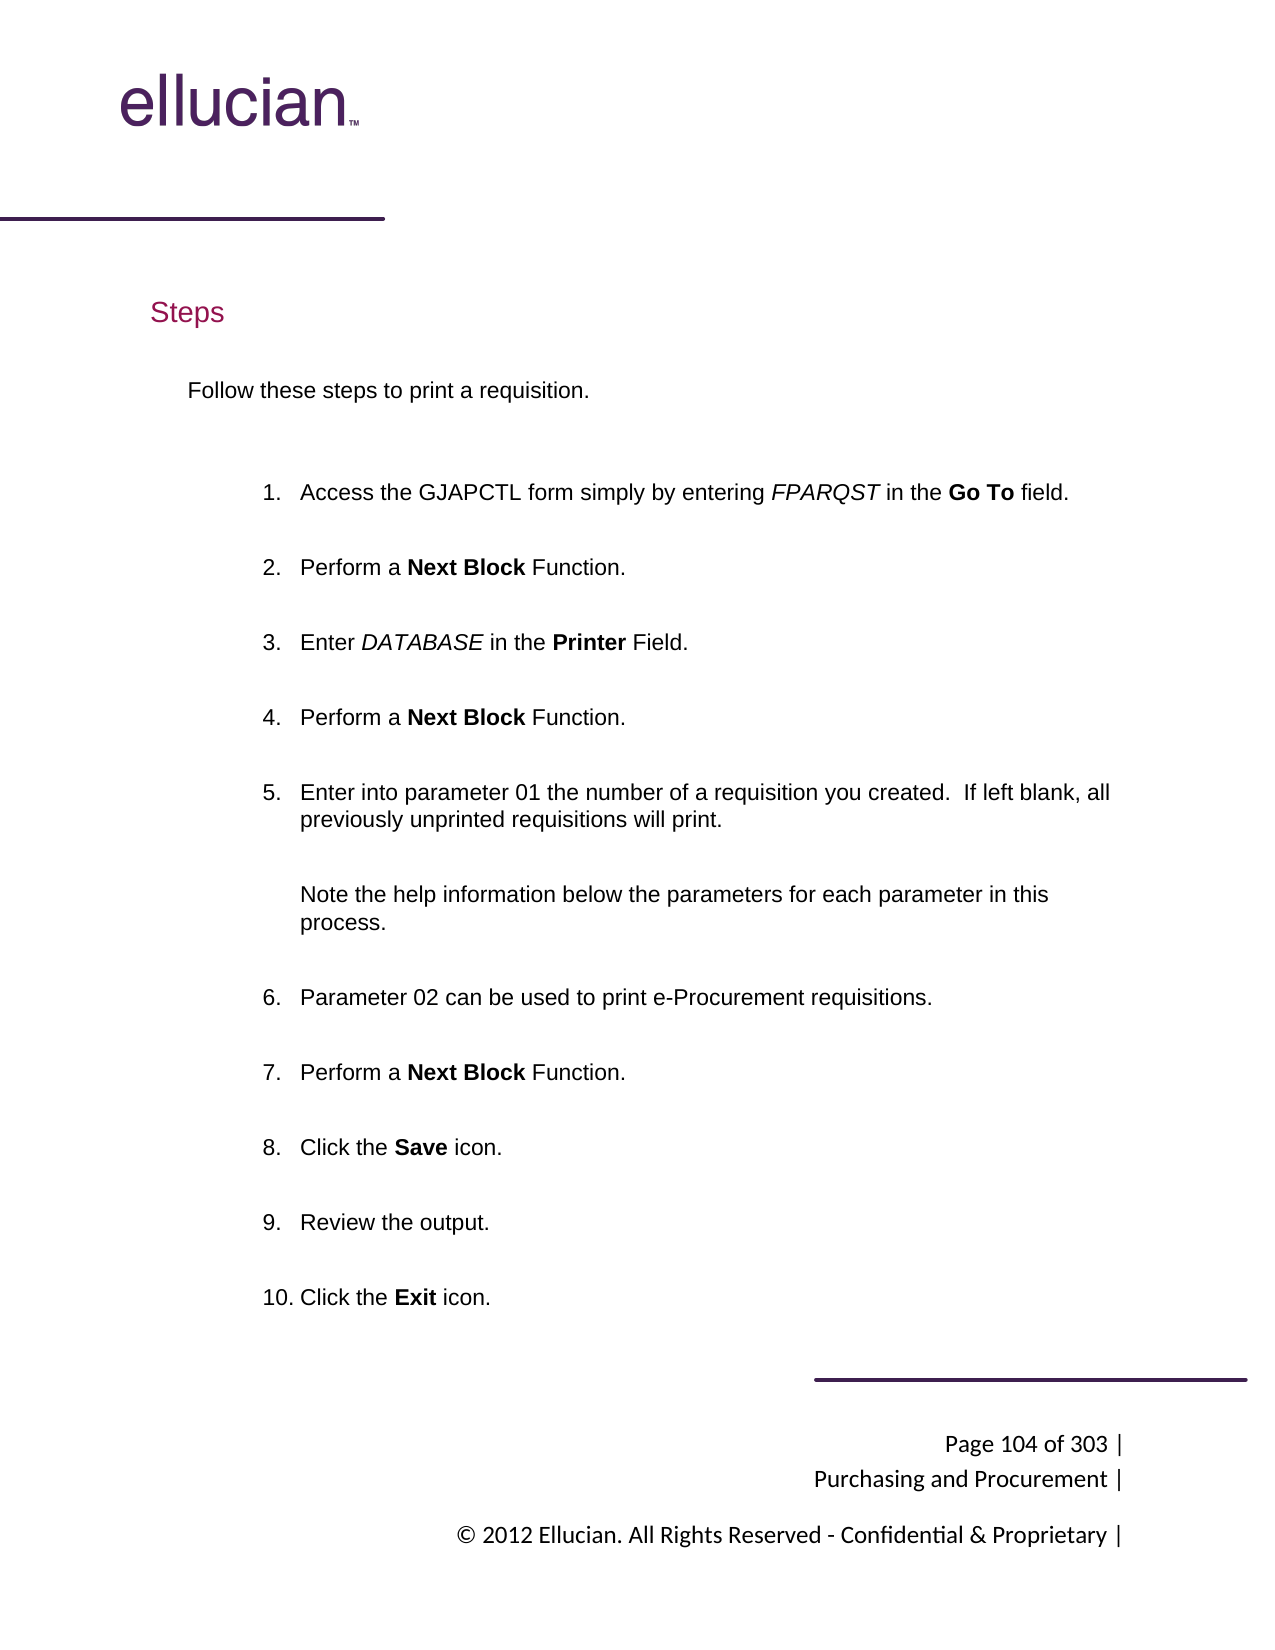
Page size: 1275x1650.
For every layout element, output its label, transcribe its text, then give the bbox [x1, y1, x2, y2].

list Enter DATABASE in the Printer Field. [262, 628, 1125, 656]
list Perform a Next Block Function. [262, 553, 1125, 581]
picture [112, 68, 365, 133]
text Follow these steps to print a requisition. [187, 376, 1125, 403]
text Enter into parameter 01 the number of a requisition you created. If left blank, all previously unprinted requisitions will print. [262, 778, 1125, 833]
list Note the help information below the parameters for each parameter in this process. [300, 881, 1125, 935]
list Access the GJAPCTL form simply by entering FPARQST in the Go To field. [262, 478, 1125, 506]
list Perform a Next Block Function. [262, 703, 1125, 731]
text Click the Save icon. [262, 1133, 1125, 1160]
subtitle Steps [150, 293, 1125, 328]
list Review the output. [262, 1208, 1125, 1235]
list Click the Exit icon. [262, 1283, 1125, 1310]
text Perform a Next Block Function. [262, 1058, 1125, 1085]
text Parameter 02 can be used to print e-Procurement requisitions. [262, 983, 1125, 1010]
